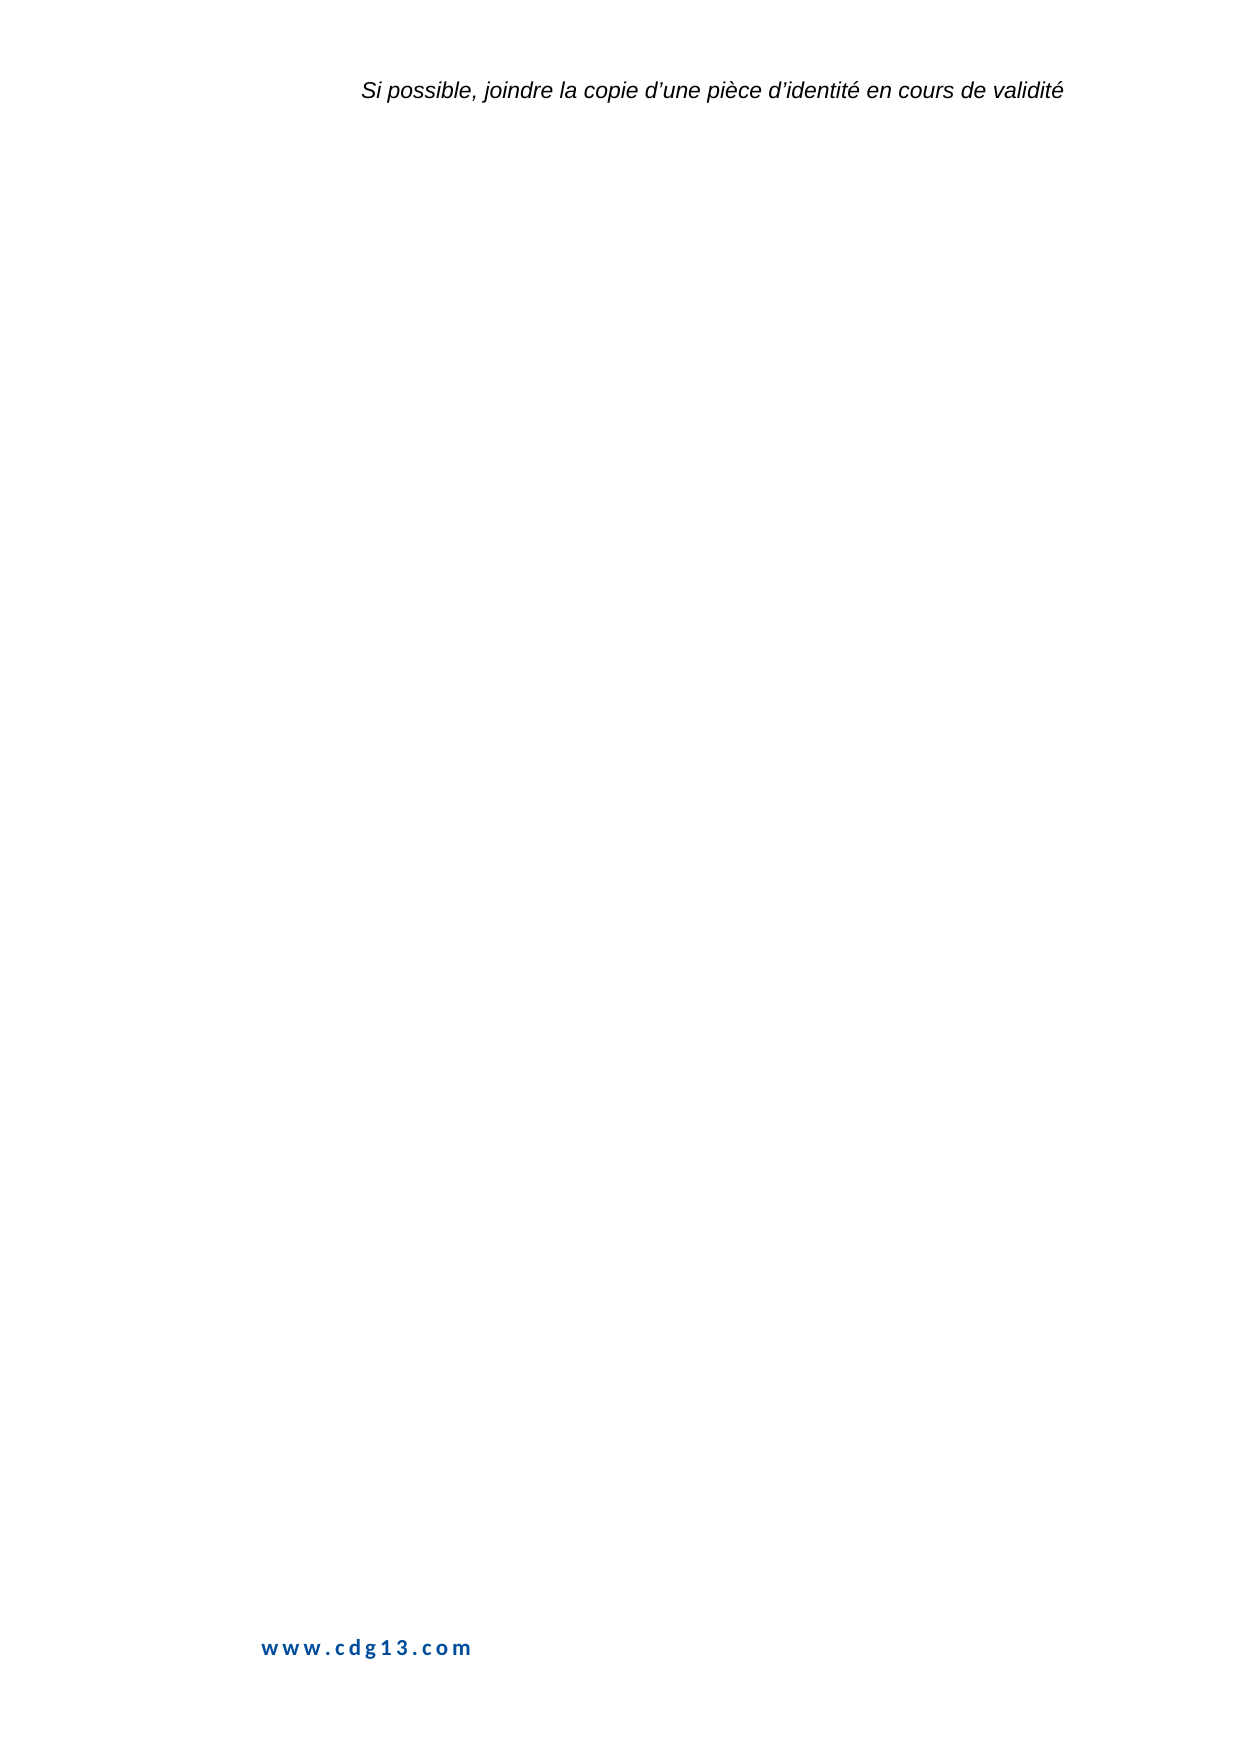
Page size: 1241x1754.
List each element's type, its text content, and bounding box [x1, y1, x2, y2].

text Si possible, joindre la copie d’une pièce d’identité en cours de validité [261, 77, 1163, 103]
